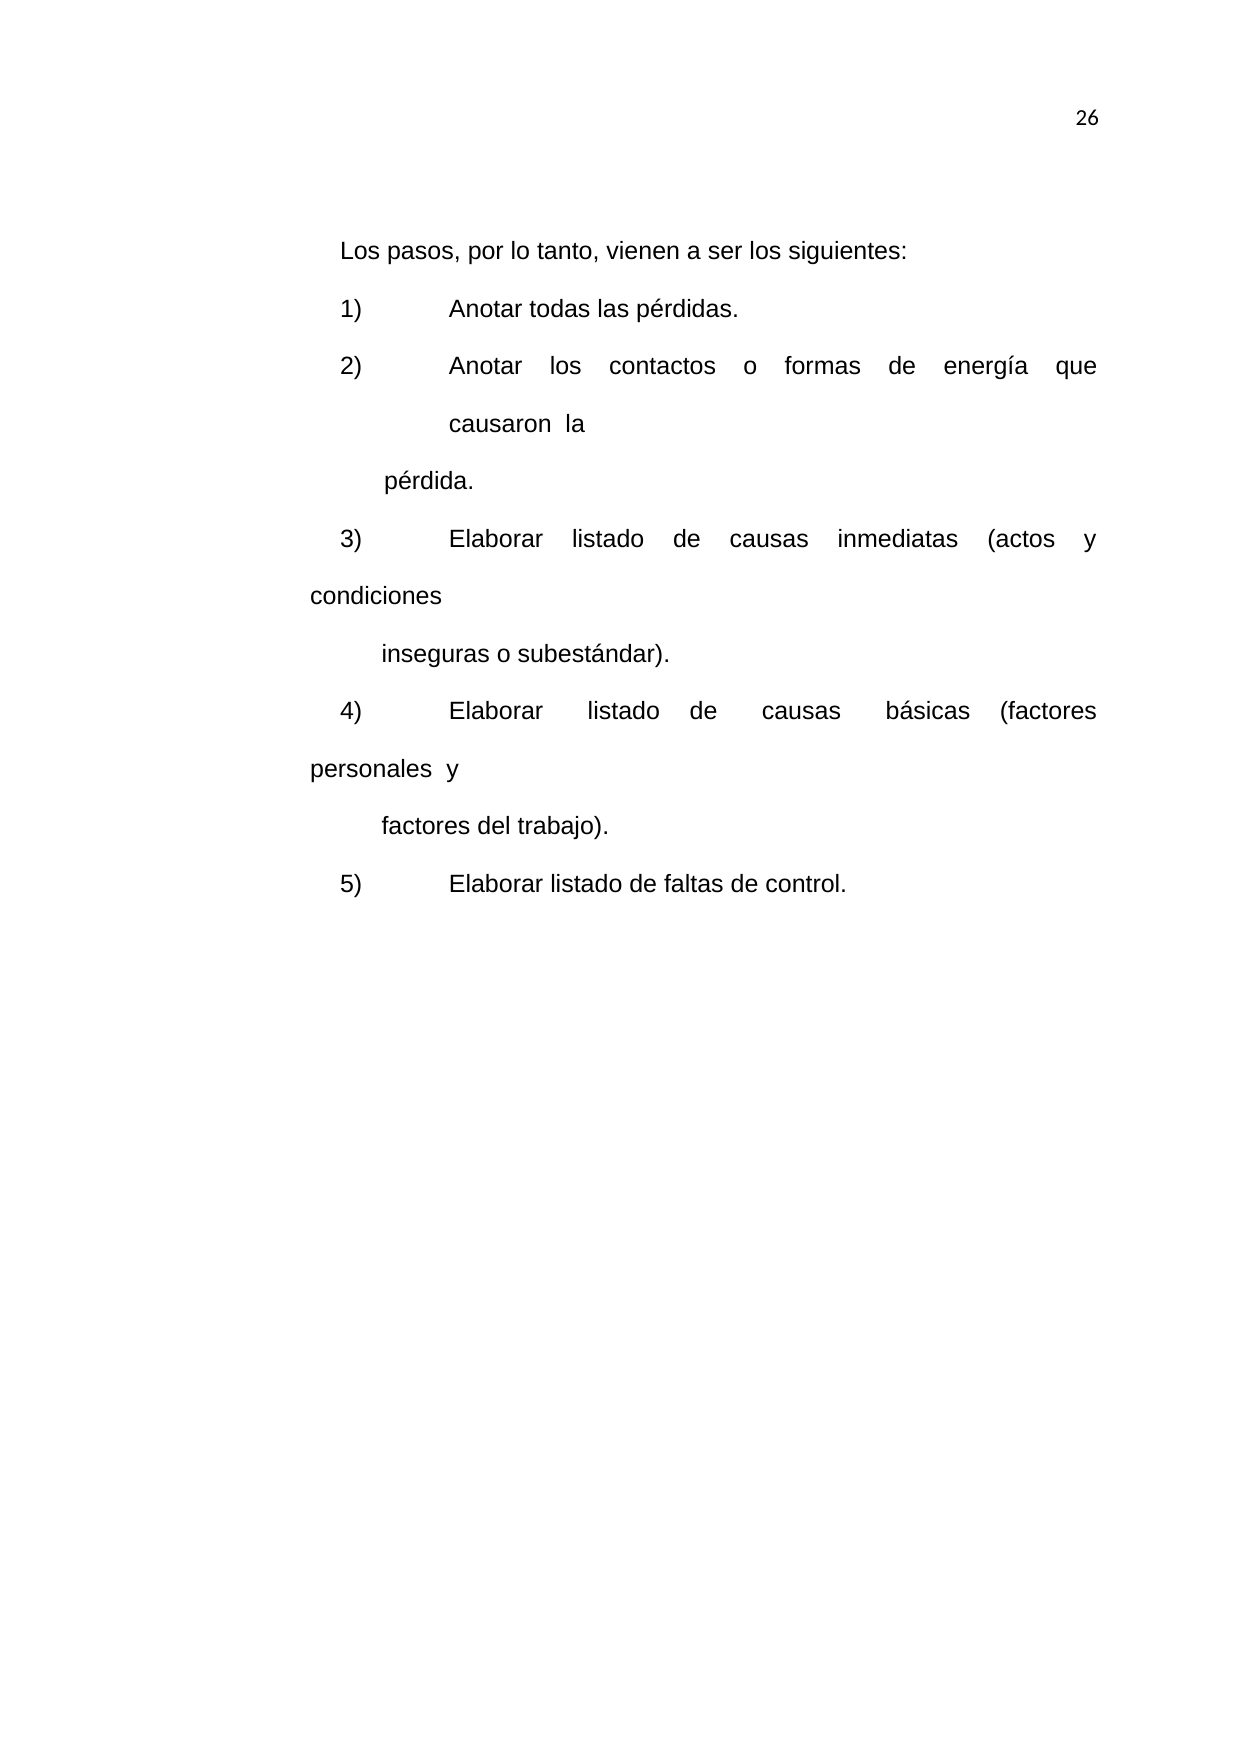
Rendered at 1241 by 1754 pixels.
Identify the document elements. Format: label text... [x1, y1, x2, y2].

text pérdida. [384, 466, 1098, 495]
text Los pasos, por lo tanto, vienen a ser los siguientes: [310, 236, 1098, 265]
text inseguras o subestándar). [340, 639, 1098, 667]
text factores del trabajo). [340, 811, 1098, 840]
list Elaborar listado de causas básicas (factores personales y [310, 696, 1098, 782]
list Anotar los contactos o formas de energía que causaron la [340, 351, 1098, 437]
list Elaborar listado de causas inmediatas (actos y condiciones [310, 524, 1098, 610]
list Elaborar listado de faltas de control. [310, 869, 1098, 897]
list Anotar todas las pérdidas. [310, 294, 1098, 322]
